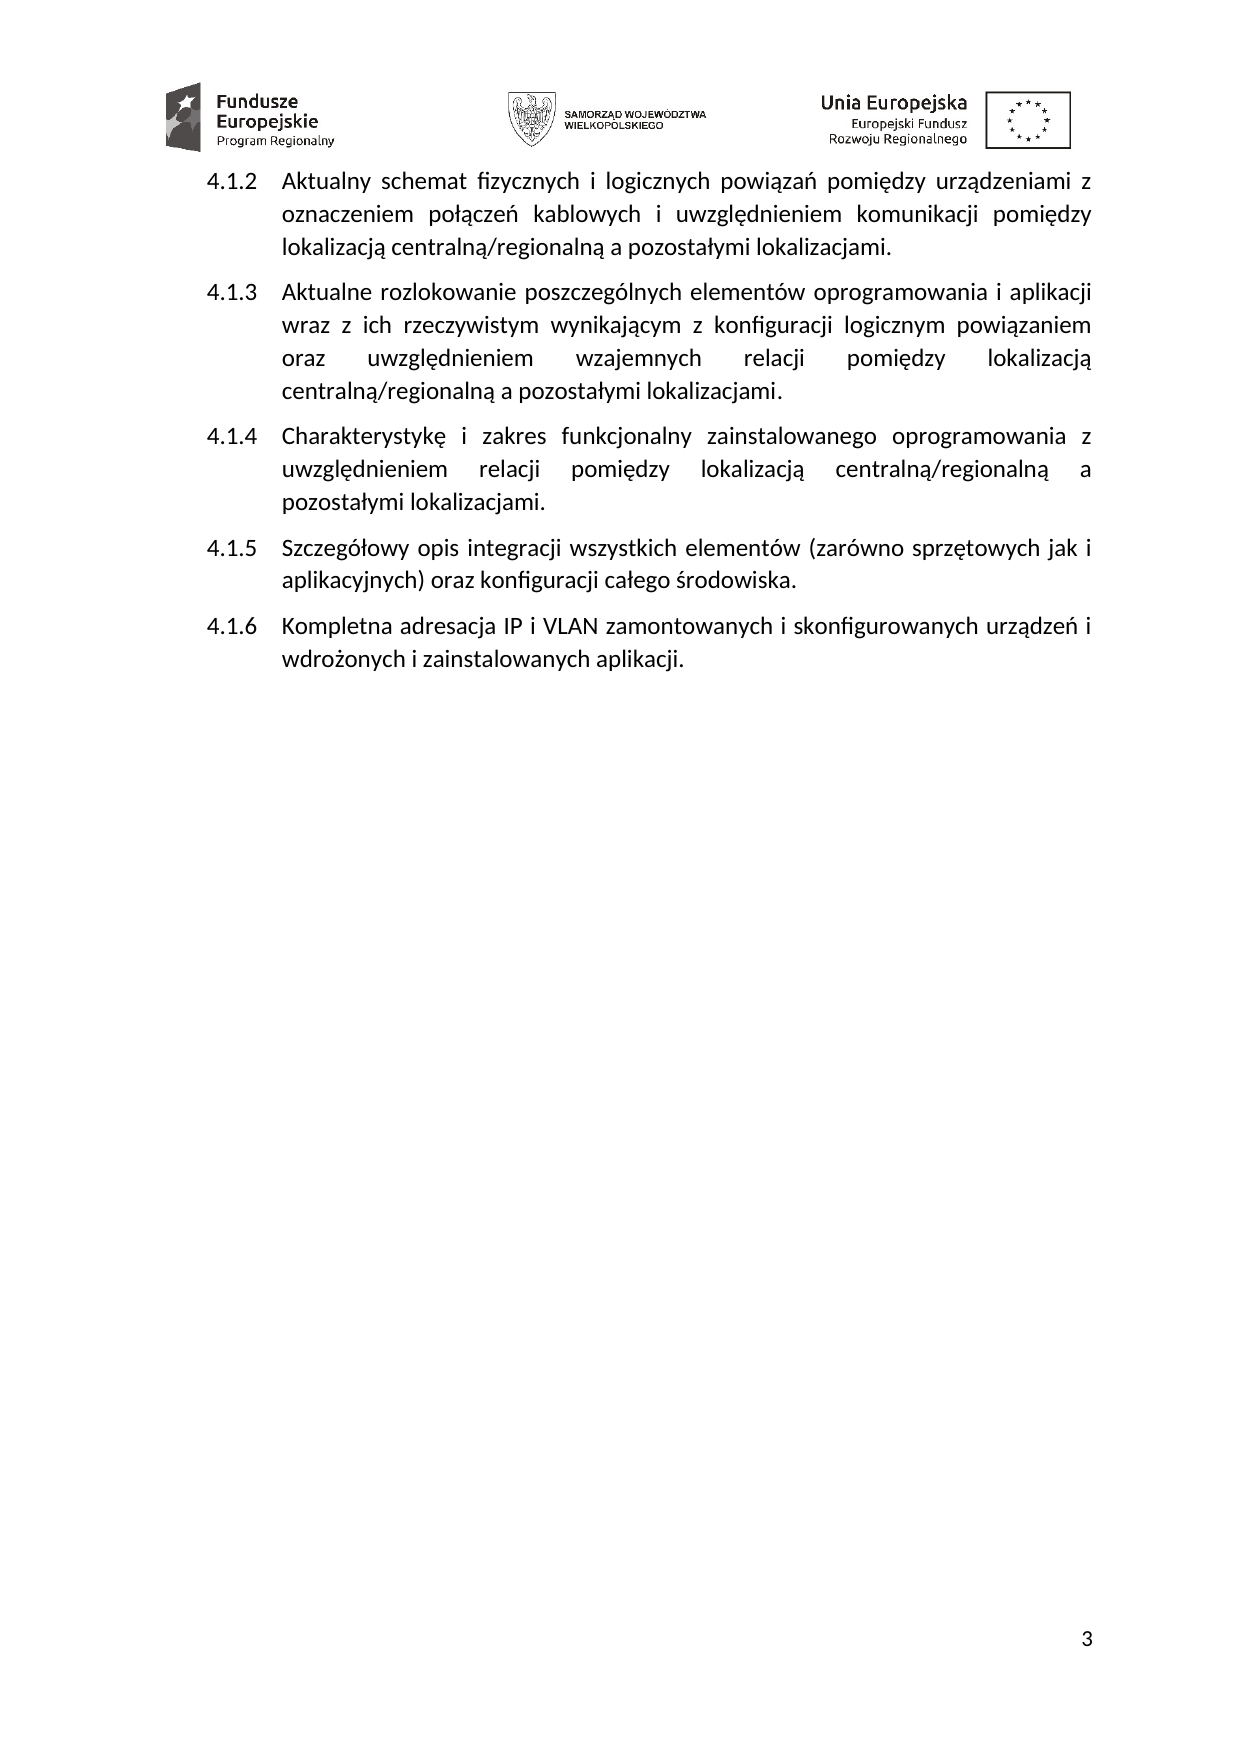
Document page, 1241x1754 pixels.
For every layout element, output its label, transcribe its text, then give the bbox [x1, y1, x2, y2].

subtitle Charakterystykę i zakres funkcjonalny zainstalowanego oprogramowania z uwzględnieniem relacji pomiędzy lokalizacją centralną/regionalną a pozostałymi lokalizacjami. [207, 421, 1093, 517]
picture [147, 73, 1089, 166]
subtitle Aktualne rozlokowanie poszczególnych elementów oprogramowania i aplikacji wraz z ich rzeczywistym wynikającym z konfiguracji logicznym powiązaniem oraz uwzględnieniem wzajemnych relacji pomiędzy lokalizacją centralną/regionalną a pozostałymi lokalizacjami. [207, 276, 1093, 406]
subtitle Aktualny schemat fizycznych i logicznych powiązań pomiędzy urządzeniami z oznaczeniem połączeń kablowych i uwzględnieniem komunikacji pomiędzy lokalizacją centralną/regionalną a pozostałymi lokalizacjami. [207, 165, 1093, 261]
subtitle Szczegółowy opis integracji wszystkich elementów (zarówno sprzętowych jak i aplikacyjnych) oraz konfiguracji całego środowiska. [207, 532, 1093, 595]
subtitle Kompletna adresacja IP i VLAN zamontowanych i skonfigurowanych urządzeń i wdrożonych i zainstalowanych aplikacji. [207, 610, 1093, 673]
